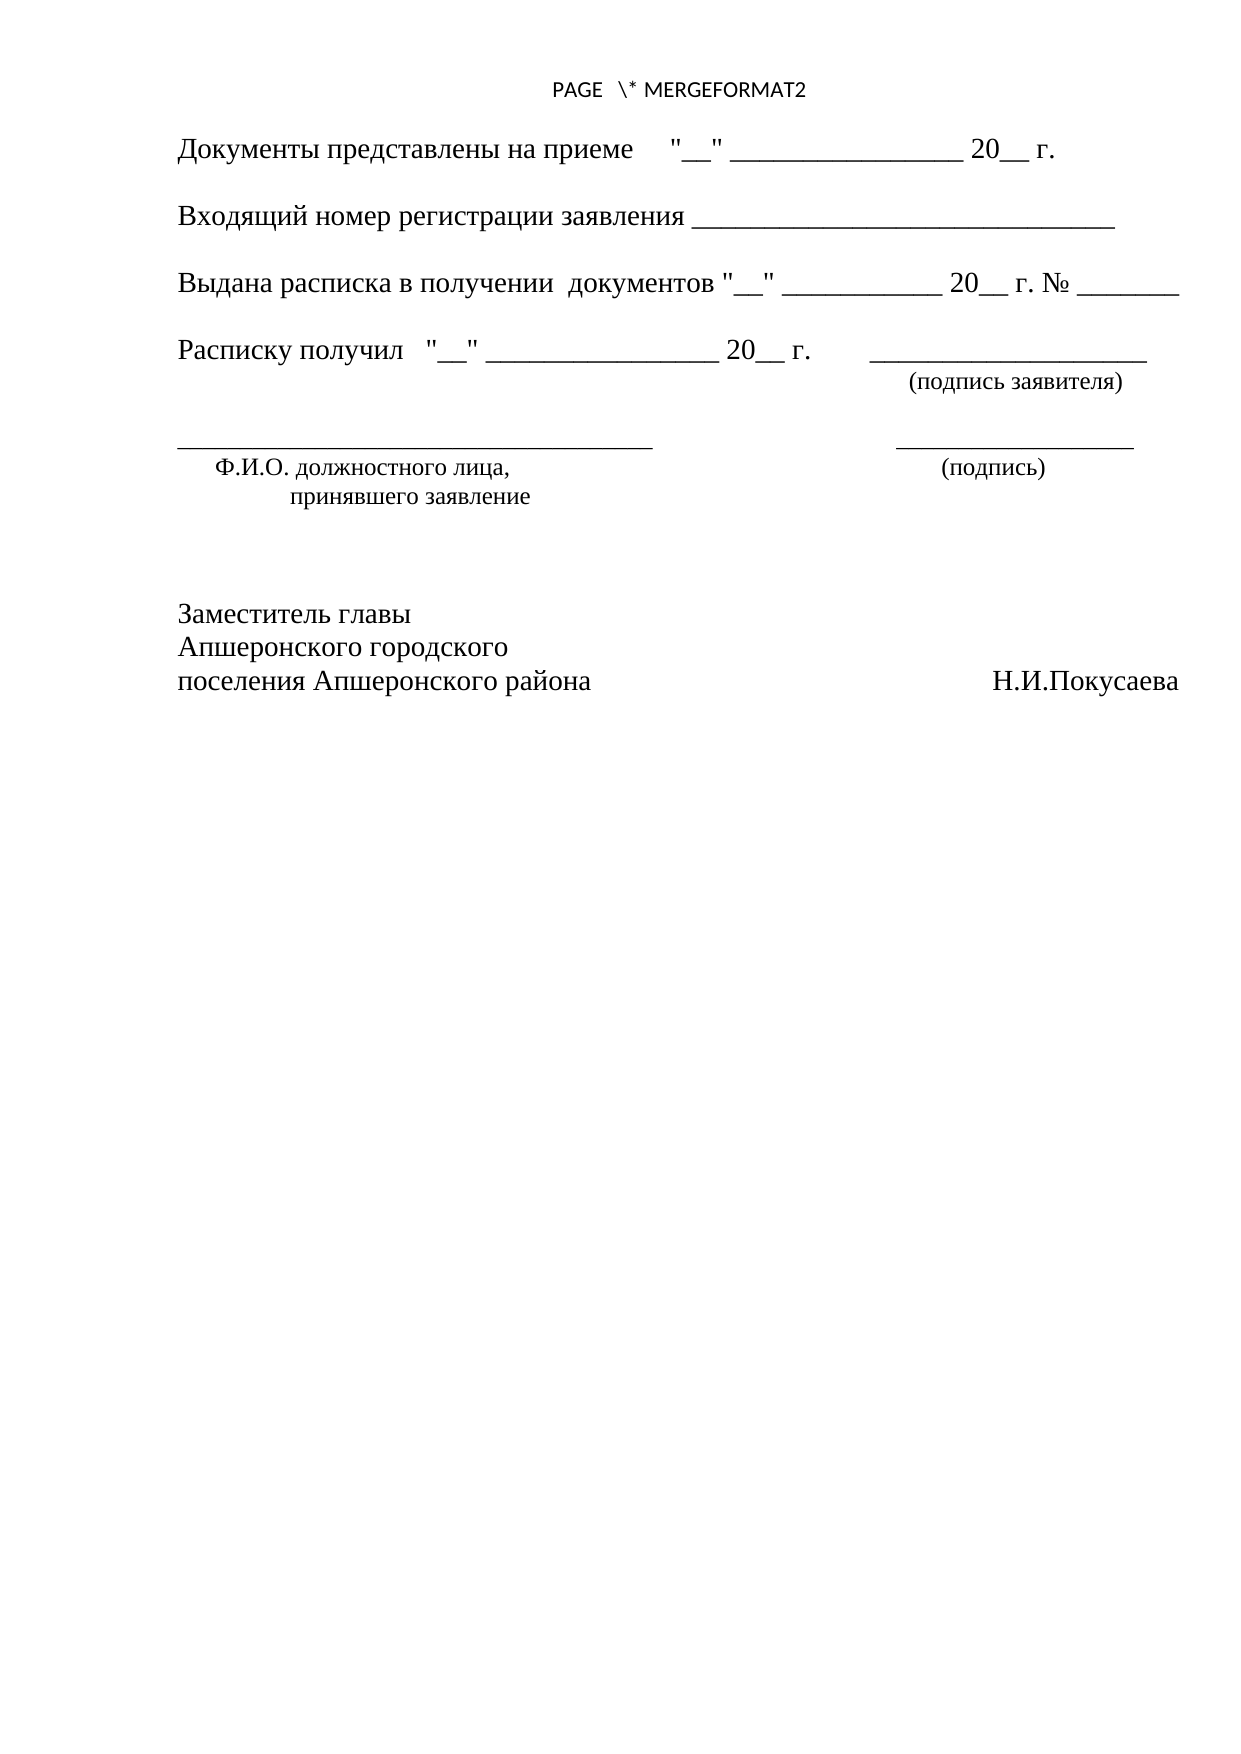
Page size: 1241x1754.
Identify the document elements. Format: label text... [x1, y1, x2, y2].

text Выдана расписка в получении документов "__" ___________ 20__ г. № _______ [177, 265, 1181, 299]
text поселения Апшеронского района Н.И.Покусаева [177, 663, 1181, 696]
text Ф.И.О. должностного лица, (подпись) [177, 452, 1181, 481]
text (подпись заявителя) [177, 366, 1181, 394]
text Документы представлены на приеме "__" ________________ 20__ г. [177, 131, 1181, 164]
text ______________________________________ ___________________ [177, 423, 1181, 452]
text Входящий номер регистрации заявления _____________________________ [177, 198, 1181, 232]
text Заместитель главы [177, 596, 1181, 629]
text Расписку получил "__" ________________ 20__ г. ___________________ [177, 332, 1181, 366]
text принявшего заявление [177, 481, 1181, 509]
text Апшеронского городского [177, 629, 1181, 663]
